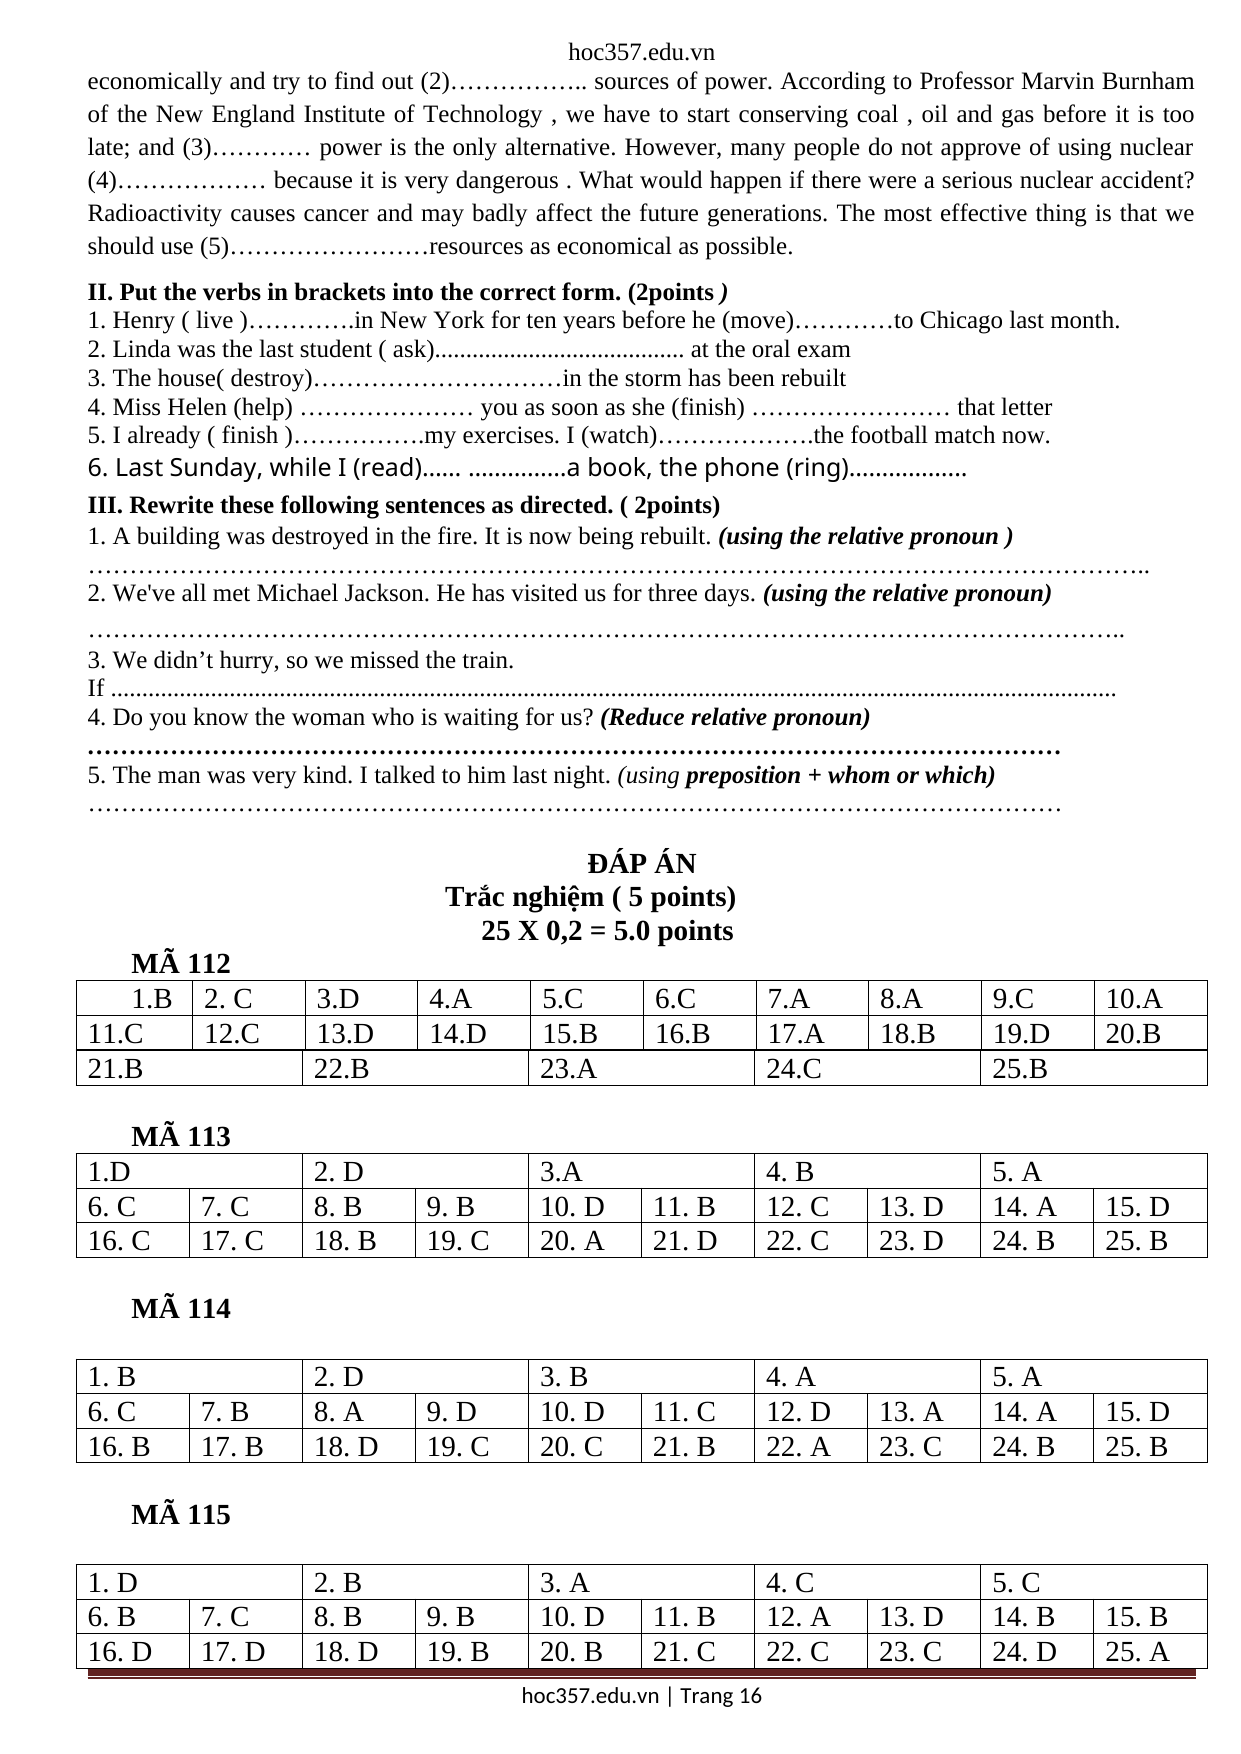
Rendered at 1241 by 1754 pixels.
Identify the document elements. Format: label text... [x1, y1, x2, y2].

table_cell 14. A [981, 1189, 1093, 1222]
table_header 1. B [77, 1360, 302, 1393]
table_cell 9. B [416, 1600, 528, 1633]
table_cell 9. D [416, 1394, 528, 1428]
table_cell 13. D [868, 1600, 980, 1633]
table_header 4. A [755, 1360, 980, 1393]
table_header 2. D [303, 1154, 528, 1188]
table_header 6.C [644, 981, 756, 1015]
table_cell 17. C [190, 1223, 302, 1257]
table_cell 17. B [190, 1429, 302, 1462]
table_cell 15. B [1094, 1600, 1207, 1633]
text ……………………………………………………………………………………………………………….. [87, 550, 1196, 578]
table_cell 13.D [306, 1016, 417, 1049]
table_cell 18. B [303, 1223, 415, 1257]
table_cell 8. A [303, 1394, 415, 1428]
table_cell 11.C [77, 1016, 192, 1049]
table_cell 6. C [77, 1394, 189, 1428]
table_cell 17.A [757, 1016, 868, 1049]
table_cell 19. C [416, 1223, 528, 1257]
table_cell 8. B [303, 1600, 415, 1633]
text MÃ 113 [131, 1119, 1196, 1153]
text Trắc nghiệm ( 5 points) [87, 879, 1196, 913]
text ……………………………………………………………………………………………………… [87, 731, 1196, 760]
table_cell 23. C [868, 1429, 980, 1462]
table_cell 12.C [193, 1016, 305, 1049]
table_cell 11. C [642, 1394, 754, 1428]
table_header 3. A [529, 1565, 754, 1598]
table_cell 15.B [531, 1016, 643, 1049]
text 3. We didn’t hurry, so we missed the train. [87, 645, 1196, 673]
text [87, 66, 1196, 260]
text 25 X 0,2 = 5.0 points [131, 913, 1196, 947]
table_cell 10. D [529, 1600, 641, 1633]
text …………………………………………………………………………………………………………….. [87, 607, 1196, 645]
text 5. The man was very kind. I talked to him last night. (using preposition + whom or which) [87, 760, 1196, 788]
table_cell 25. B [1094, 1429, 1207, 1462]
table_cell 15. D [1094, 1189, 1207, 1222]
text III. Rewrite these following sentences as directed. ( 2points) [87, 483, 1196, 521]
table_cell 22. C [755, 1634, 867, 1668]
text II. Put the verbs in brackets into the correct form. (2points ) [87, 277, 1196, 306]
text 4. Miss Helen (help) ………………… you as soon as she (finish) …………………… that letter [87, 392, 1196, 421]
table_cell 11. B [642, 1600, 754, 1633]
table_header 4. B [755, 1154, 980, 1188]
table_header 23.A [529, 1051, 754, 1085]
table_cell 18. D [303, 1634, 415, 1668]
table_header 1.B [77, 981, 192, 1015]
text MÃ 114 [131, 1291, 1196, 1325]
table_header 4. C [755, 1565, 980, 1598]
table_cell 21. D [642, 1223, 754, 1257]
table_cell 10. D [529, 1394, 641, 1428]
text 3. The house( destroy)…………………………in the storm has been rebuilt [87, 363, 1196, 392]
table_cell 16. D [77, 1634, 189, 1668]
table_header 25.B [981, 1051, 1207, 1085]
table_cell 6. B [77, 1600, 189, 1633]
text 1. A building was destroyed in the fire. It is now being rebuilt. (using the relative pronoun ) [87, 521, 1196, 550]
table_cell 7. B [190, 1394, 302, 1428]
table_cell 7. C [190, 1189, 302, 1222]
table_cell 22. A [755, 1429, 867, 1462]
table_cell 12. A [755, 1600, 867, 1633]
table_header 2. D [303, 1360, 528, 1393]
text 1. Henry ( live )………….in New York for ten years before he (move)…………to Chicago last month. [87, 306, 1196, 334]
table_cell 11. B [642, 1189, 754, 1222]
table_header 24.C [755, 1051, 980, 1085]
table_header 2. C [193, 981, 305, 1015]
table_header 10.A [1095, 981, 1207, 1015]
table_header 5.C [531, 981, 643, 1015]
table_header 7.A [757, 981, 868, 1015]
table_header 5. A [981, 1154, 1207, 1188]
table_cell 19.D [982, 1016, 1094, 1049]
table_cell 16. B [77, 1429, 189, 1462]
table_cell 7. C [190, 1600, 302, 1633]
table_cell 14. A [981, 1394, 1093, 1428]
text ……………………………………………………………………………………………………… [87, 788, 1196, 817]
table_cell 15. D [1094, 1394, 1207, 1428]
text MÃ 115 [131, 1497, 1196, 1530]
table_cell 6. C [77, 1189, 189, 1222]
table_cell 24. B [981, 1429, 1093, 1462]
table_cell 24. D [981, 1634, 1093, 1668]
text ĐÁP ÁN [87, 846, 1196, 879]
table_cell 14. B [981, 1600, 1093, 1633]
table_header 8.A [869, 981, 981, 1015]
table_cell 14.D [418, 1016, 530, 1049]
table_cell 20. C [529, 1429, 641, 1462]
table_header 1.D [77, 1154, 302, 1188]
table_cell 17. D [190, 1634, 302, 1668]
text MÃ 112 [131, 947, 1196, 980]
table_header 3.D [306, 981, 417, 1015]
text 2. Linda was the last student ( ask)........................................ at the oral exam [87, 334, 1196, 363]
table_cell 22. C [755, 1223, 867, 1257]
table_header 9.C [982, 981, 1094, 1015]
table_header 5. C [981, 1565, 1207, 1598]
table_header 5. A [981, 1360, 1207, 1393]
table_cell 20. B [529, 1634, 641, 1668]
text 4. Do you know the woman who is waiting for us? (Reduce relative pronoun) [87, 702, 1196, 731]
table_header 1. D [77, 1565, 302, 1598]
table_cell 21. C [642, 1634, 754, 1668]
table_header 2. B [303, 1565, 528, 1598]
table_cell 23. D [868, 1223, 980, 1257]
table_cell 20. A [529, 1223, 641, 1257]
text 6. Last Sunday, while I (read)…… ……………a book, the phone (ring)……………... [87, 449, 1196, 483]
table_cell 8. B [303, 1189, 415, 1222]
table_header 3. B [529, 1360, 754, 1393]
table_header 4.A [418, 981, 530, 1015]
text 2. We've all met Michael Jackson. He has visited us for three days. (using the relative pronoun) [87, 578, 1196, 607]
text 5. I already ( finish )…………….my exercises. I (watch)……………….the football match now. [87, 421, 1196, 449]
table_cell 18.B [869, 1016, 981, 1049]
table_cell 20.B [1095, 1016, 1207, 1049]
table_cell 19. B [416, 1634, 528, 1668]
table_cell 16.B [644, 1016, 756, 1049]
table_cell 16. C [77, 1223, 189, 1257]
table_cell 9. B [416, 1189, 528, 1222]
table_cell 25. B [1094, 1223, 1207, 1257]
table_cell 23. C [868, 1634, 980, 1668]
table_cell 19. C [416, 1429, 528, 1462]
table_cell 13. A [868, 1394, 980, 1428]
table_cell 10. D [529, 1189, 641, 1222]
table_cell 12. D [755, 1394, 867, 1428]
table_header 21.B [77, 1051, 302, 1085]
table_cell 25. A [1094, 1634, 1207, 1668]
text If ................................................................................................................................................................. [87, 673, 1196, 702]
table_cell 13. D [868, 1189, 980, 1222]
table_header 3.A [529, 1154, 754, 1188]
table_cell 12. C [755, 1189, 867, 1222]
table_cell 24. B [981, 1223, 1093, 1257]
table_cell 18. D [303, 1429, 415, 1462]
table_cell 21. B [642, 1429, 754, 1462]
table_header 22.B [303, 1051, 528, 1085]
